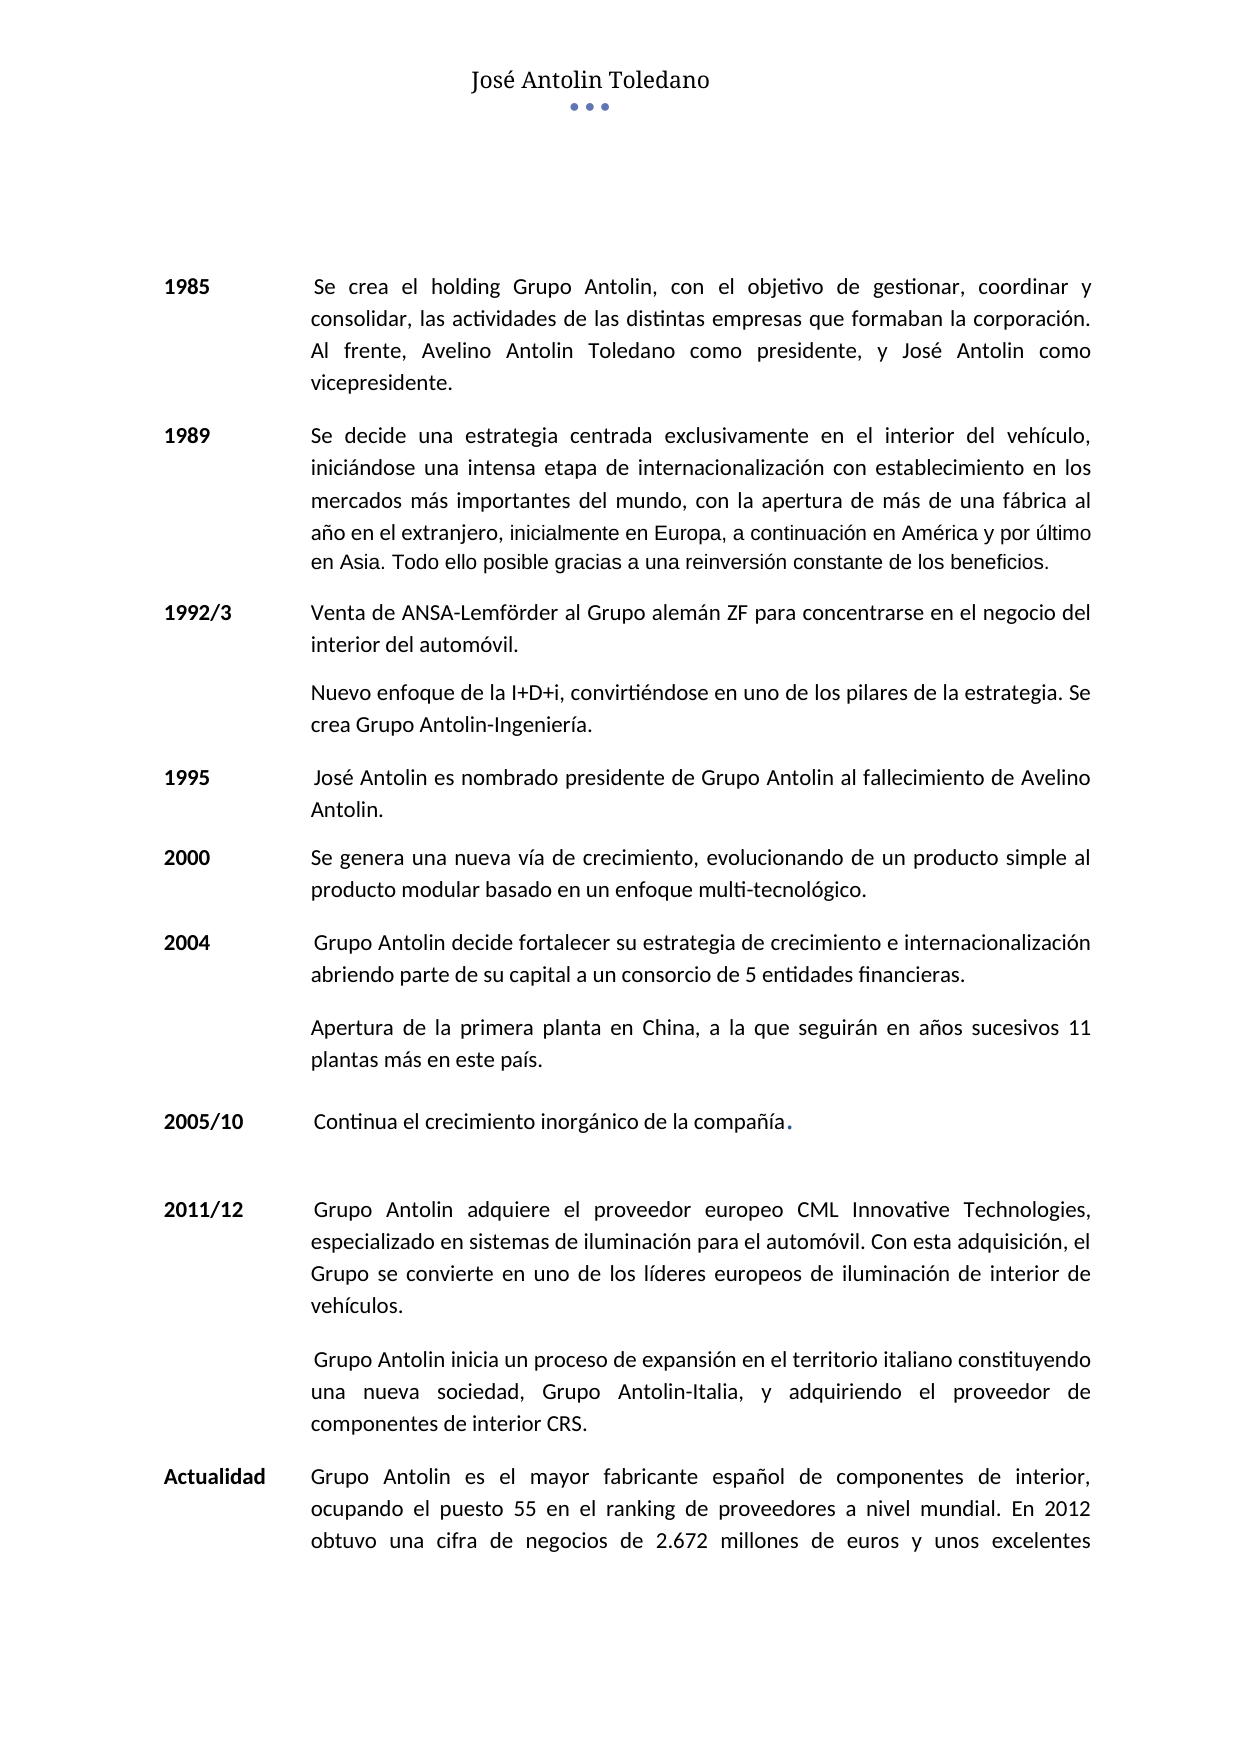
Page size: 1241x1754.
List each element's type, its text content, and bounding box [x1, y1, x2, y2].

text Grupo Antolin inicia un proceso de expansión en el territorio italiano constituyendo una nueva sociedad, Grupo Antolin-Italia, y adquiriendo el proveedor de componentes de interior CRS. [164, 1345, 1092, 1437]
text 1995 José Antolin es nombrado presidente de Grupo Antolin al fallecimiento de Avelino Antolin. [164, 763, 1092, 823]
text Nuevo enfoque de +D+i, convirtiéndose en uno de los pilares de la estrategia. Se crea Grupo Antolin-Ingeniería. [164, 678, 1092, 738]
text 2011/12 Grupo Antolin adquiere el proveedor europeo CML Innovative Technologies, especializado en sistemas de iluminación para el automóvil. Con esta adquisición, el Grupo se convierte en uno de los líderes europeos de iluminación de interior de vehículos. [164, 1195, 1092, 1320]
text 1992/3 Venta de ANSA-Lemförder al Grupo alemán ZF para concentrarse en el negocio del interior del automóvil. [164, 598, 1092, 658]
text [164, 1462, 1092, 1554]
text 1989 Se decide una estrategia centrada exclusivamente en el interior del vehículo, iniciándose una intensa etapa de internacionalización con establecimiento en los mercados más importantes del mundo, con la apertura de más de una fábrica al año en el extranjero, inicialmente en Europa, a continuación en América y por último en Asia. Todo ello posible gracias a una reinversión constante de los beneficios. [164, 421, 1092, 573]
text 2000 Se genera una nueva vía de crecimiento, evolucionando de un producto simple al producto modular basado en un enfoque multi-tecnológico. [164, 843, 1092, 903]
text Apertura de la primera planta en China, a la que seguirán en años sucesivos 11 plantas más en este país. [164, 1013, 1092, 1074]
subtitle 2005/10 Continua el crecimiento inorgánico de la compañía. [89, 1099, 1092, 1138]
text 1985 Se crea el holding Grupo Antolin, con el objetivo de gestionar, coordinar y consolidar, las actividades de las distintas empresas que formaban la corporación. Al frente, Avelino Antolin Toledano como presidente, y José Antolin como vicepresidente. [164, 272, 1092, 396]
text 2004 Grupo Antolin decide fortalecer su estrategia de crecimiento e internacionalización abriendo parte de su capital a un consorcio de 5 entidades financieras. [164, 928, 1092, 988]
